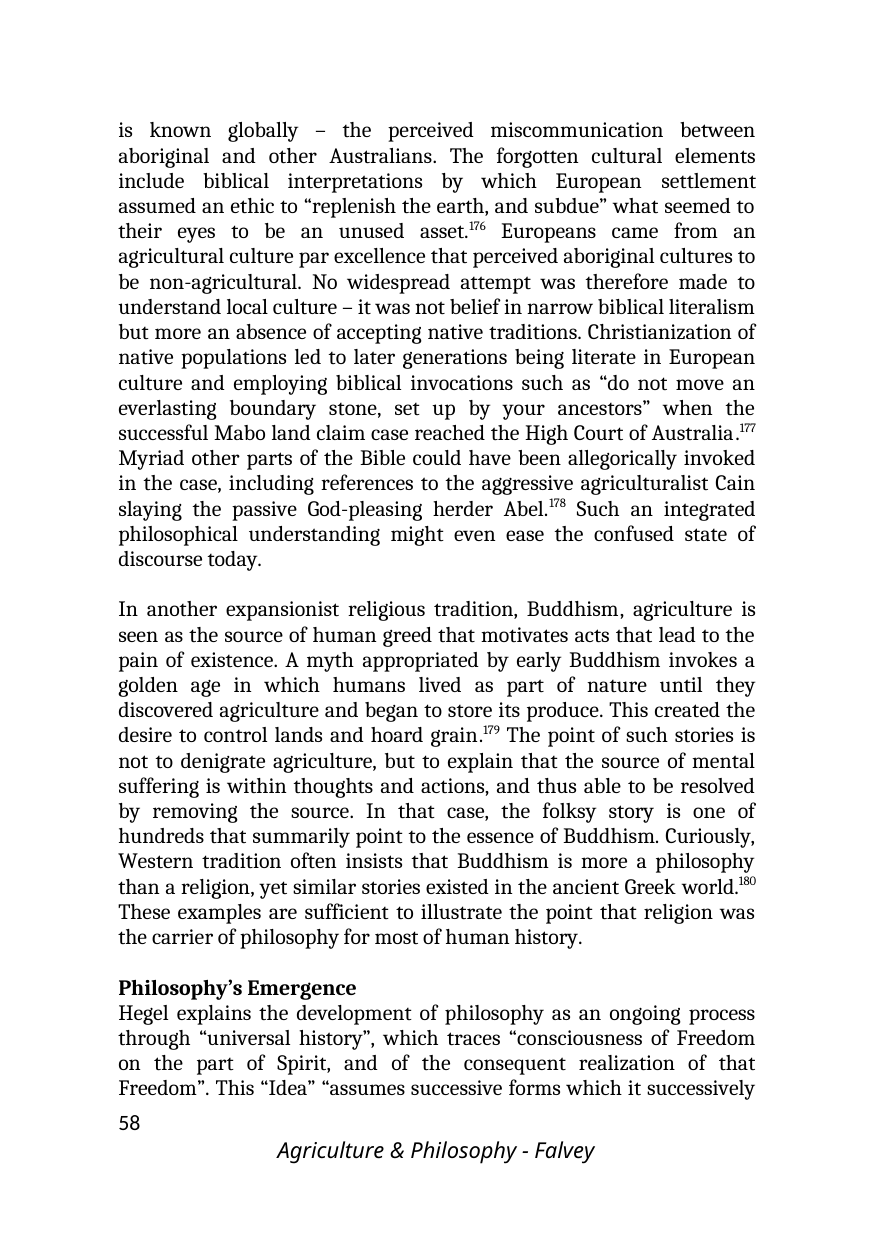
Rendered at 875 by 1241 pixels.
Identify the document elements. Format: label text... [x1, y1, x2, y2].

text Philosophy’s Emergence [118, 975, 756, 1000]
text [118, 1000, 756, 1101]
text In another expansionist religious tradition, Buddhism, agriculture is seen as the source of human greed that motivates acts that lead to the pain of existence. A myth appropriated by early Buddhism invokes a golden age in which humans lived as part of nature until they discovered agriculture and began to store its produce. This created the desire to control lands and hoard grain. The point of such stories is not to denigrate agriculture, but to explain that the source of mental suffering is within thoughts and actions, and thus able to be resolved by removing the source. In that case, the folksy story is one of hundreds that summarily point to the essence of Buddhism. Curiously, Western tradition often insists that Buddhism is more a philosophy than a religion, yet similar stories existed in the ancient Greek world. These examples are sufficient to illustrate the point that religion was the carrier of philosophy for most of human history. [118, 597, 756, 950]
